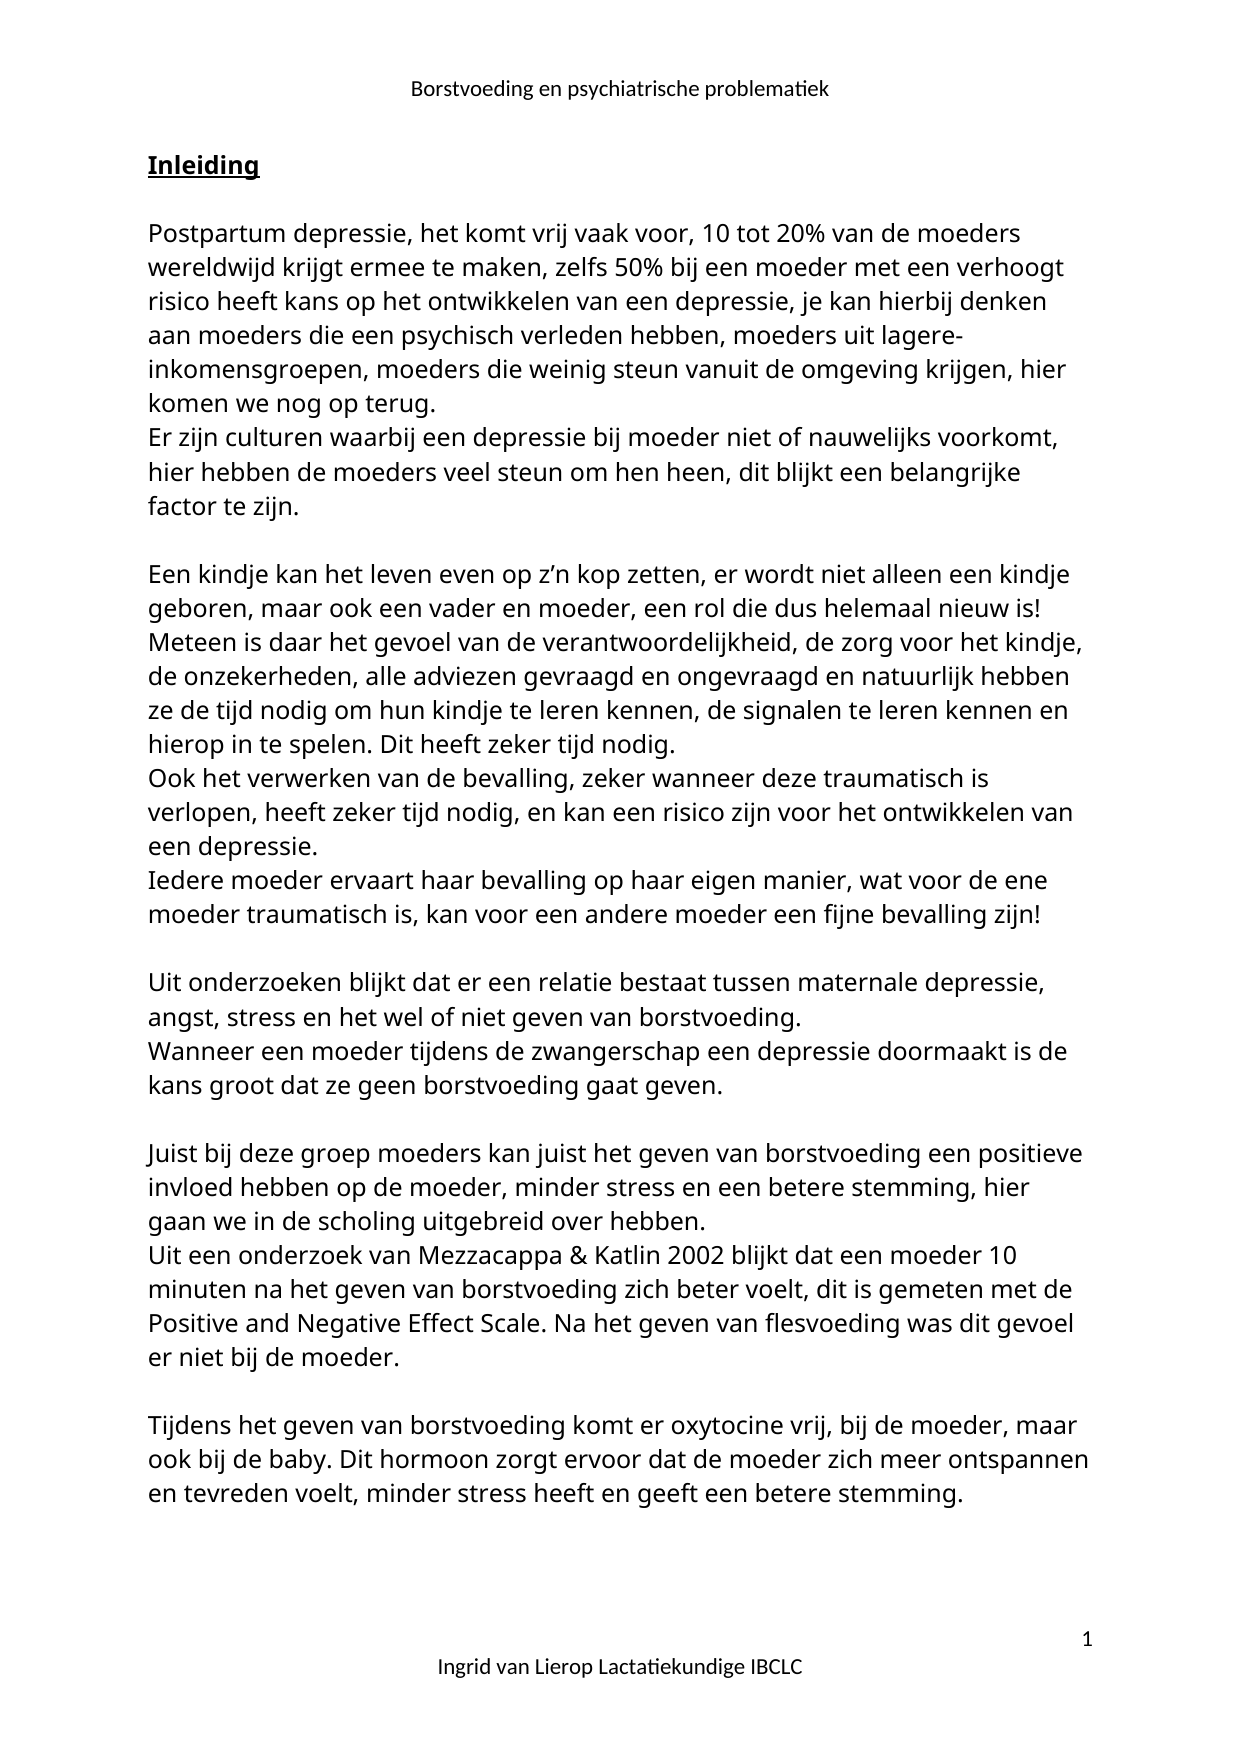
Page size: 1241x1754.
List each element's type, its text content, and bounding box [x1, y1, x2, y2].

text Juist bij deze groep moeders kan juist het geven van borstvoeding een positieve invloed hebben op de moeder, minder stress en een betere stemming, hier gaan we in de scholing uitgebreid over hebben. [148, 1135, 1093, 1238]
text Ook het verwerken van de bevalling, zeker wanneer deze traumatisch is verlopen, heeft zeker tijd nodig, en kan een risico zijn voor het ontwikkelen van een depressie. [148, 761, 1093, 863]
text Wanneer een moeder tijdens de zwangerschap een depressie doormaakt is de kans groot dat ze geen borstvoeding gaat geven. [148, 1033, 1093, 1101]
text Uit onderzoeken blijkt dat er een relatie bestaat tussen maternale depressie, angst, stress en het wel of niet geven van borstvoeding. [148, 965, 1093, 1033]
text Postpartum depressie, het komt vrij vaak voor, 10 tot 20% van de moeders wereldwijd krijgt ermee te maken, zelfs 50% bij een moeder met een verhoogt risico heeft kans op het ontwikkelen van een depressie, je kan hierbij denken aan moeders die een psychisch verleden hebben, moeders uit lagere-inkomensgroepen, moeders die weinig steun vanuit de omgeving krijgen, hier komen we nog op terug. [148, 216, 1093, 420]
text Iedere moeder ervaart haar bevalling op haar eigen manier, wat voor de ene moeder traumatisch is, kan voor een andere moeder een fijne bevalling zijn! [148, 863, 1093, 931]
text Uit een onderzoek van Mezzacappa & Katlin 2002 blijkt dat een moeder 10 minuten na het geven van borstvoeding zich beter voelt, dit is gemeten met de Positive and Negative Effect Scale. Na het geven van flesvoeding was dit gevoel er niet bij de moeder. [148, 1238, 1093, 1374]
text Tijdens het geven van borstvoeding komt er oxytocine vrij, bij de moeder, maar ook bij de baby. Dit hormoon zorgt ervoor dat de moeder zich meer ontspannen en tevreden voelt, minder stress heeft en geeft een betere stemming. [148, 1408, 1093, 1510]
text Een kindje kan het leven even op z’n kop zetten, er wordt niet alleen een kindje geboren, maar ook een vader en moeder, een rol die dus helemaal nieuw is! Meteen is daar het gevoel van de verantwoordelijkheid, de zorg voor het kindje, de onzekerheden, alle adviezen gevraagd en ongevraagd en natuurlijk hebben ze de tijd nodig om hun kindje te leren kennen, de signalen te leren kennen en hierop in te spelen. Dit heeft zeker tijd nodig. [148, 556, 1093, 761]
text Inleiding [148, 148, 1093, 182]
text Er zijn culturen waarbij een depressie bij moeder niet of nauwelijks voorkomt, hier hebben de moeders veel steun om hen heen, dit blijkt een belangrijke factor te zijn. [148, 420, 1093, 522]
